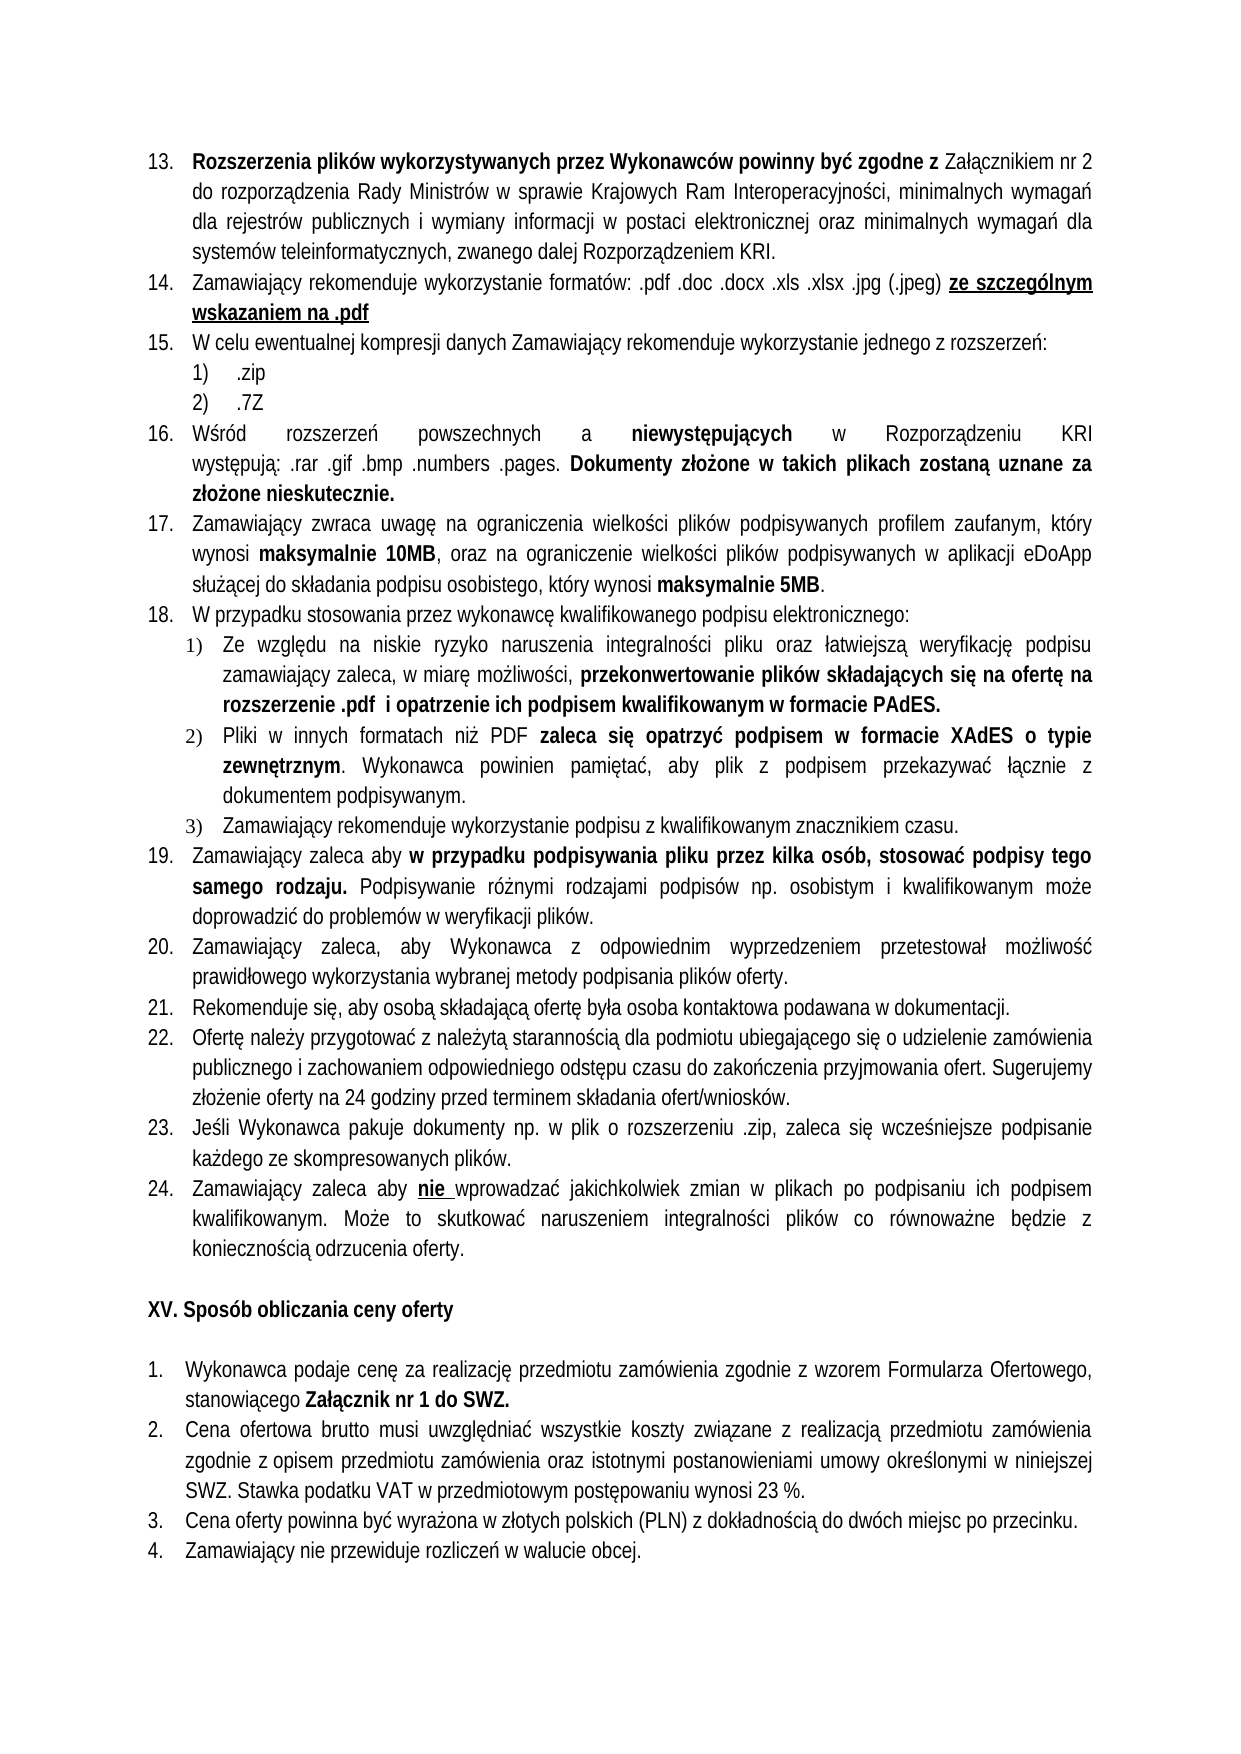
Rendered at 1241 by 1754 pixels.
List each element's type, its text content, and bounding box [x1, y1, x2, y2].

list Cena ofertowa brutto musi uwzględniać wszystkie koszty związane z realizacją przedmiotu zamówienia zgodnie z opisem przedmiotu zamówienia oraz istotnymi postanowieniami umowy określonymi w niniejszej SWZ. Stawka podatku VAT w przedmiotowym postępowaniu wynosi 23 %. [148, 1416, 1093, 1503]
list Cena oferty powinna być wyrażona w złotych polskich (PLN) z dokładnością do dwóch miejsc po przecinku. [148, 1507, 1093, 1533]
list W przypadku stosowania przez wykonawcę kwalifikowanego podpisu elektronicznego: [148, 601, 1093, 627]
list Ofertę należy przygotować z należytą starannością dla podmiotu ubiegającego się o udzielenie zamówienia publicznego i zachowaniem odpowiedniego odstępu czasu do zakończenia przyjmowania ofert. Sugerujemy złożenie oferty na 24 godziny przed terminem składania ofert/wniosków. [148, 1024, 1093, 1110]
list Rekomenduje się, aby osobą składającą ofertę była osoba kontaktowa podawana w dokumentacji. [148, 993, 1093, 1020]
list Ze względu na niskie ryzyko naruszenia integralności pliku oraz łatwiejszą weryfikację podpisu zamawiający zaleca, w miarę możliwości, przekonwertowanie plików składających się na ofertę na rozszerzenie .pdf i opatrzenie ich podpisem kwalifikowanym w formacie PAdES. [185, 631, 1093, 718]
list Rozszerzenia plików wykorzystywanych przez Wykonawców powinny być zgodne z Załącznikiem nr 2 do rozporządzenia Rady Ministrów w sprawie Krajowych Ram Interoperacyjności, minimalnych wymagań dla rejestrów publicznych i wymiany informacji w postaci elektronicznej oraz minimalnych wymagań dla systemów teleinformatycznych, zwanego dalej Rozporządzeniem KRI. [148, 148, 1093, 264]
list Zamawiający nie przewiduje rozliczeń w walucie obcej. [148, 1537, 1093, 1563]
list W celu ewentualnej kompresji danych Zamawiający rekomenduje wykorzystanie jednego z rozszerzeń: [148, 329, 1093, 355]
list Zamawiający zaleca, aby Wykonawca z odpowiednim wyprzedzeniem przetestował możliwość prawidłowego wykorzystania wybranej metody podpisania plików oferty. [148, 933, 1093, 989]
list Zamawiający zaleca aby w przypadku podpisywania pliku przez kilka osób, stosować podpisy tego samego rodzaju. Podpisywanie różnymi rodzajami podpisów np. osobistym i kwalifikowanym może doprowadzić do problemów w weryfikacji plików. [148, 842, 1093, 929]
list Pliki w innych formatach niż PDF zaleca się opatrzyć podpisem w formacie XAdES o typie zewnętrznym. Wykonawca powinien pamiętać, aby plik z podpisem przekazywać łącznie z dokumentem podpisywanym. [185, 722, 1093, 808]
list .zip [192, 359, 1093, 385]
list Zamawiający rekomenduje wykorzystanie podpisu z kwalifikowanym znacznikiem czasu. [185, 812, 1093, 838]
list Zamawiający zaleca aby nie wprowadzać jakichkolwiek zmian w plikach po podpisaniu ich podpisem kwalifikowanym. Może to skutkować naruszeniem integralności plików co równoważne będzie z koniecznością odrzucenia oferty. [148, 1175, 1093, 1261]
text XV. Sposób obliczania ceny oferty [148, 1296, 1093, 1322]
list Wśród rozszerzeń powszechnych a niewystępujących w Rozporządzeniu KRI występują: .rar .gif .bmp .numbers .pages. Dokumenty złożone w takich plikach zostaną uznane za złożone nieskutecznie. [148, 419, 1093, 506]
list .7Z [192, 389, 1093, 416]
list Wykonawca podaje cenę za realizację przedmiotu zamówienia zgodnie z wzorem Formularza Ofertowego, stanowiącego Załącznik nr 1 do SWZ. [148, 1356, 1093, 1412]
list Zamawiający rekomenduje wykorzystanie formatów: .pdf .doc .docx .xls .xlsx .jpg (.jpeg) ze szczególnym wskazaniem na .pdf [148, 268, 1093, 325]
list Jeśli Wykonawca pakuje dokumenty np. w plik o rozszerzeniu .zip, zaleca się wcześniejsze podpisanie każdego ze skompresowanych plików. [148, 1114, 1093, 1171]
list Zamawiający zwraca uwagę na ograniczenia wielkości plików podpisywanych profilem zaufanym, który wynosi maksymalnie 10MB, oraz na ograniczenie wielkości plików podpisywanych w aplikacji eDoApp służącej do składania podpisu osobistego, który wynosi maksymalnie 5MB. [148, 510, 1093, 597]
